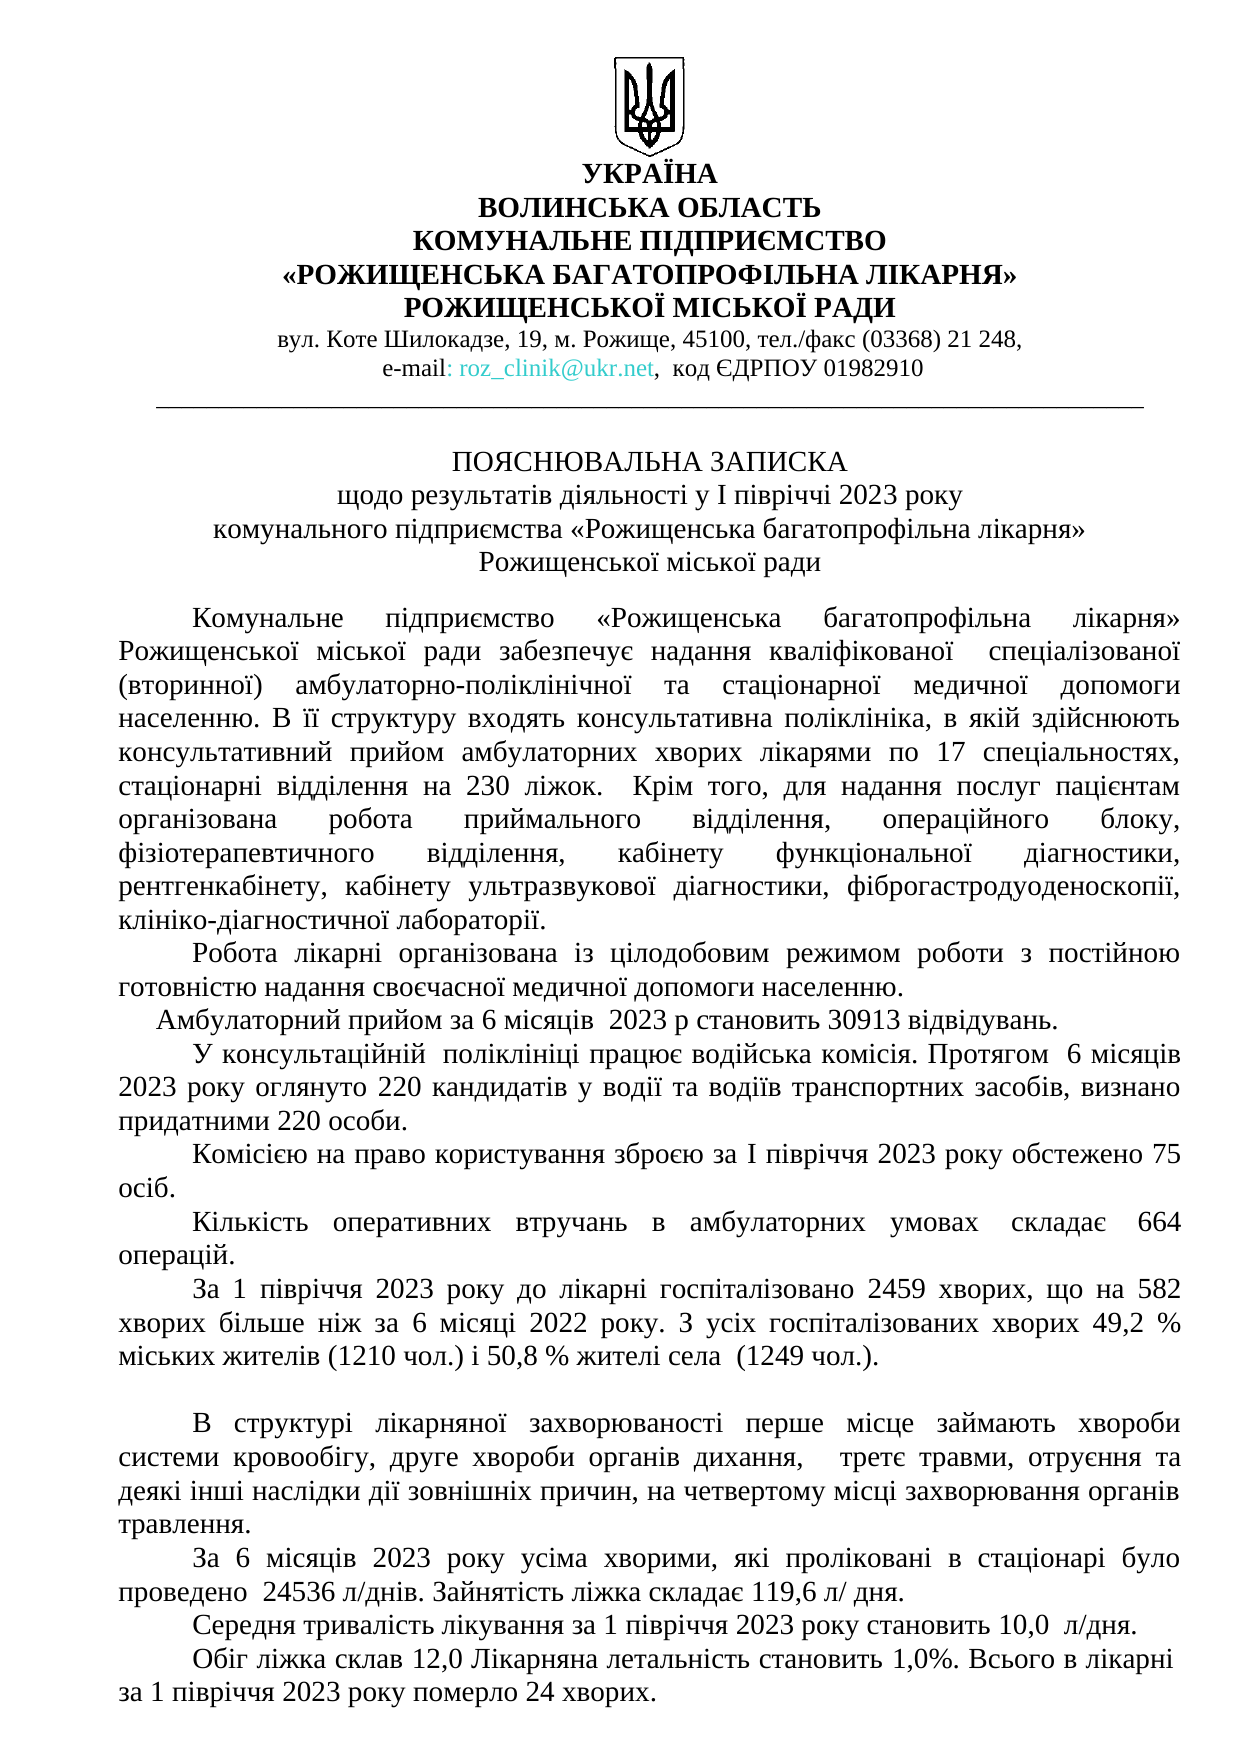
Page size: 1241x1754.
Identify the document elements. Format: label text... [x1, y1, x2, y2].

text щодо результатів діяльності у І півріччі 2023 року [118, 477, 1181, 511]
text Середня тривалість лікування за 1 півріччя 2023 року становить 10,0 л/дня. [118, 1607, 1181, 1641]
text За 1 півріччя 2023 року до лікарні госпіталізовано 2459 хворих, що на 582 хворих більше ніж за 6 місяці 2022 року. З усіх госпіталізованих хворих 49,2 % міських жителів (1210 чол.) і 50,8 % жителі села (1249 чол.). [118, 1271, 1181, 1372]
text В структурі лікарняної захворюваності перше місце займають хвороби системи кровообігу, друге хвороби органів дихання, третє травми, отруєння та деякі інші наслідки дії зовнішніх причин, на четвертому місці захворювання органів травлення. [118, 1406, 1181, 1540]
text КОМУНАЛЬНЕ ПІДПРИЄМСТВО [118, 223, 1181, 257]
text ПОЯСНЮВАЛЬНА ЗАПИСКА [118, 444, 1181, 477]
text У консультаційній поліклініці працює водійська комісія. Протягом 6 місяців 2023 року оглянуто 220 кандидатів у водії та водіїв транспортних засобів, визнано придатними 220 особи. [118, 1036, 1181, 1137]
text вул. Коте Шилокадзе, . Рожище, 45100, тел./факс (03368) 21 248, [118, 324, 1181, 353]
text Робота лікарні організована із цілодобовим режимом роботи з постійною готовністю надання своєчасної медичної допомоги населенню. [118, 935, 1181, 1002]
text е-mail: roz_clinik@ukr.net, код ЄДРПОУ 01982910 [118, 353, 1181, 382]
text «РОЖИЩЕНСЬКА БАГАТОПРОФІЛЬНА ЛІКАРНЯ» [118, 257, 1181, 291]
text _______________________________________________________________________________ [118, 382, 1181, 410]
picture [614, 56, 685, 157]
subtitle УКРАЇНА [118, 156, 1181, 190]
text Комісією на право користування зброєю за I півріччя 2023 року обстежено 75 осіб. [118, 1137, 1181, 1204]
text Амбулаторний прийом за 6 місяців 2023 р становить 30913 відвідувань. [118, 1002, 1181, 1036]
text Обіг ліжка склав 12,0 Лікарняна летальність становить 1,0%. Всього в лікарні за 1 півріччя 2023 року померло 24 хворих. [118, 1641, 1181, 1708]
text Кількість оперативних втручань в амбулаторних умовах складає 664 операцій. [118, 1204, 1181, 1271]
text РОЖИЩЕНСЬКОЇ МІСЬКОЇ РАДИ [118, 291, 1181, 324]
text Комунальне підприємство «Рожищенська багатопрофільна лікарня» Рожищенської міської ради забезпечує надання кваліфікованої спеціалізованої (вторинної) амбулаторно-поліклінічної та стаціонарної медичної допомоги населенню. В її структуру входять консультативна поліклініка, в якій здійснюють консультативний прийом амбулаторних хворих лікарями по 17 спеціальностях, стаціонарні відділення на 230 ліжок. Крім того, для надання послуг пацієнтам організована робота приймального відділення, операційного блоку, фізіотерапевтичного відділення, кабінету функціональної діагностики, рентгенкабінету, кабінету ультразвукової діагностики, фіброгастродуоденоскопії, клініко-діагностичної лабораторії. [118, 600, 1181, 935]
text комунального підприємства «Рожищенська багатопрофільна лікарня» [118, 511, 1181, 544]
text Рожищенської міської ради [118, 544, 1181, 578]
text ВОЛИНСЬКА ОБЛАСТЬ [118, 190, 1181, 223]
text За 6 місяців 2023 року усіма хворими, які проліковані в стаціонарі було проведено 24536 л/днів. Зайнятість ліжка складає 119,6 л/ дня. [118, 1540, 1181, 1607]
